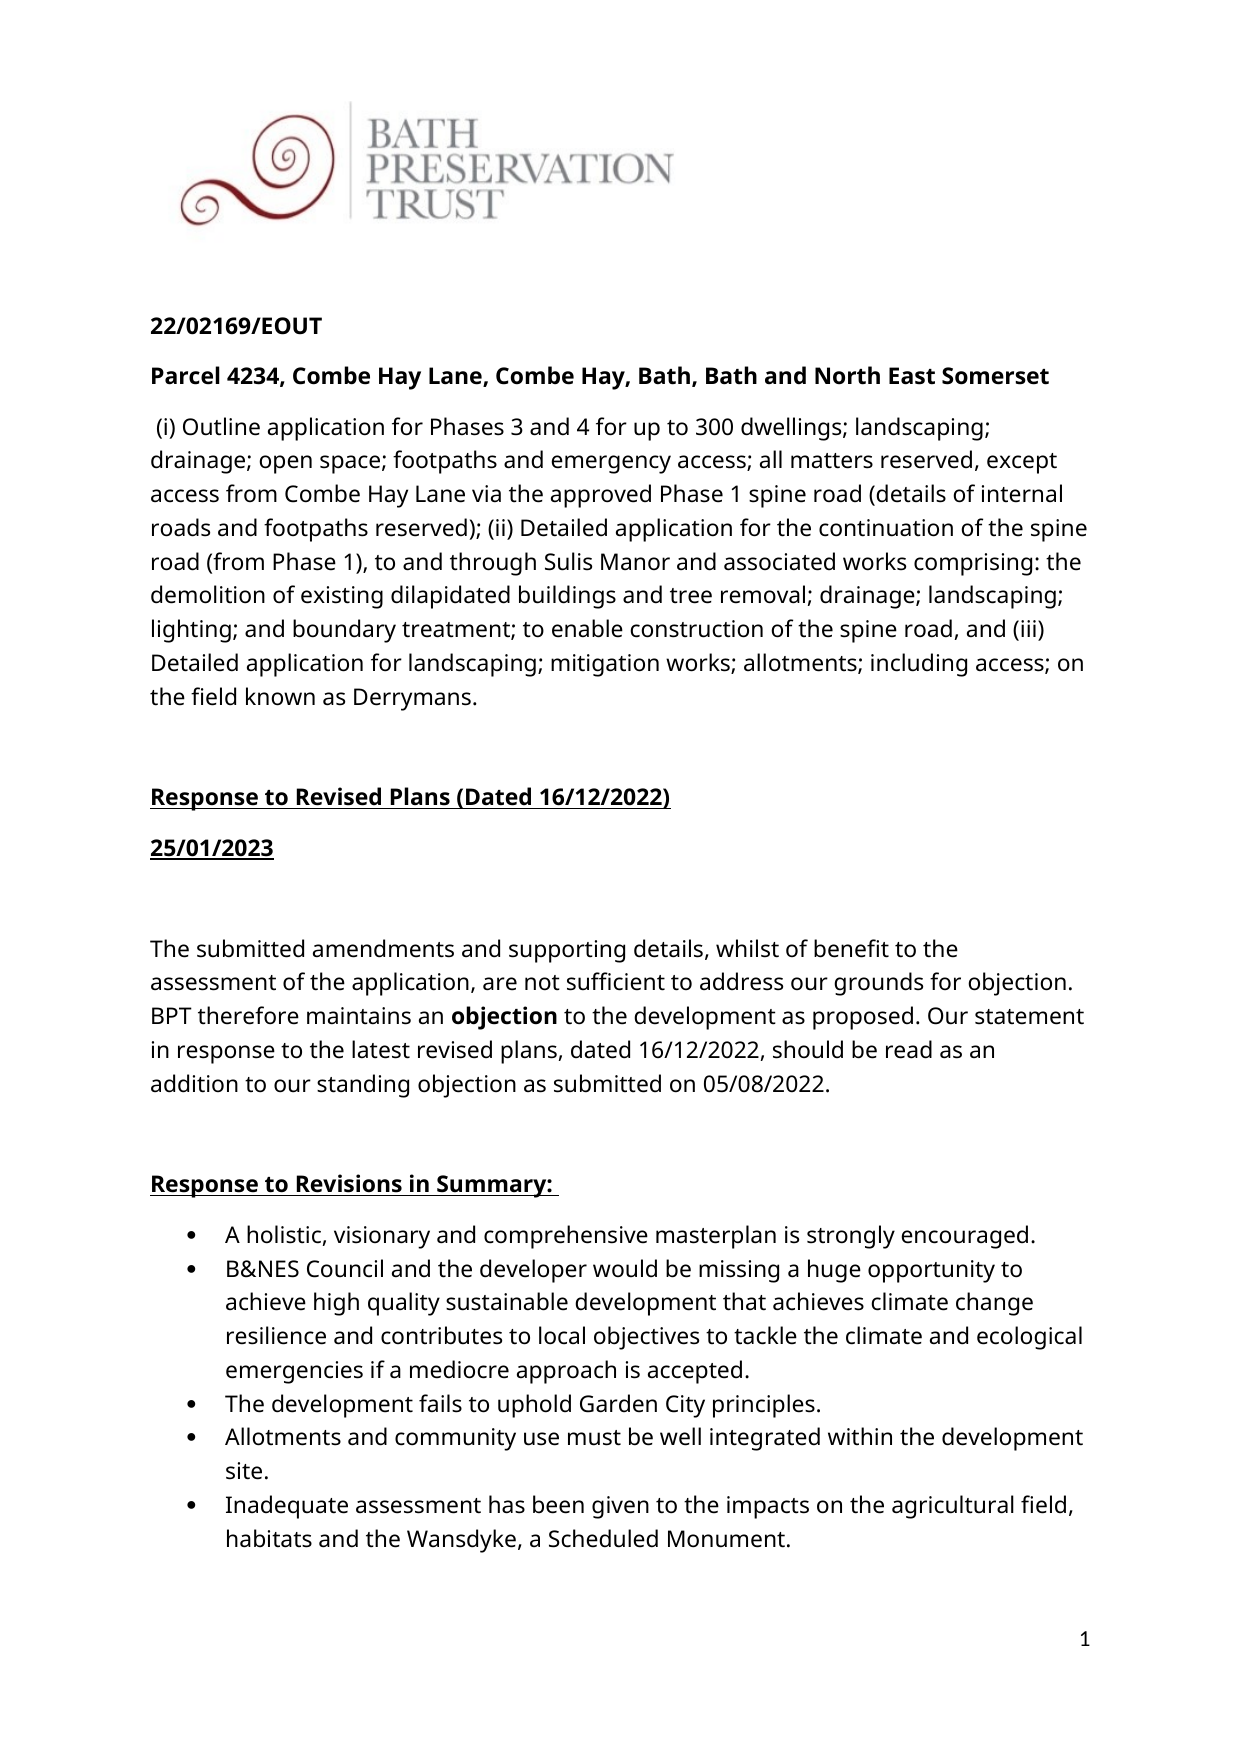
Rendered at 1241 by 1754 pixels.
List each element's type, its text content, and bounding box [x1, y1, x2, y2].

text Parcel 4234, Combe Hay Lane, Combe Hay, Bath, Bath and North East Somerset [150, 360, 1090, 391]
list B&NES Council and the developer would be missing a huge opportunity to achieve high quality sustainable development that achieves climate change resilience and contributes to local objectives to tackle the climate and ecological emergencies if a mediocre approach is accepted. [187, 1252, 1090, 1385]
list Inadequate assessment has been given to the impacts on the agricultural field, habitats and the Wansdyke, a Scheduled Monument. [187, 1489, 1090, 1554]
picture [150, 73, 705, 254]
list The development fails to uphold Garden City principles. [187, 1387, 1090, 1419]
text Response to Revised Plans (Dated 16/12/2022) [150, 781, 1090, 812]
text Response to Revisions in Summary: [150, 1168, 1090, 1199]
list A holistic, visionary and comprehensive masterplan is strongly encouraged. [187, 1219, 1090, 1250]
text 22/02169/EOUT [150, 309, 1090, 341]
text (i) Outline application for Phases 3 and 4 for up to 300 dwellings; landscaping; drainage; open space; footpaths and emergency access; all matters reserved, except access from Combe Hay Lane via the approved Phase 1 spine road (details of internal roads and footpaths reserved); (ii) Detailed application for the continuation of the spine road (from Phase 1), to and through Sulis Manor and associated works comprising: the demolition of existing dilapidated buildings and tree removal; drainage; landscaping; lighting; and boundary treatment; to enable construction of the spine road, and (iii) Detailed application for landscaping; mitigation works; allotments; including access; on the field known as Derrymans. [150, 410, 1090, 712]
list Allotments and community use must be well integrated within the development site. [187, 1421, 1090, 1486]
text 25/01/2023 [150, 832, 1090, 863]
text The submitted amendments and supporting details, whilst of benefit to the assessment of the application, are not sufficient to address our grounds for objection. BPT therefore maintains an objection to the development as proposed. Our statement in response to the latest revised plans, dated 16/12/2022, should be read as an addition to our standing objection as submitted on 05/08/2022. [150, 932, 1090, 1099]
